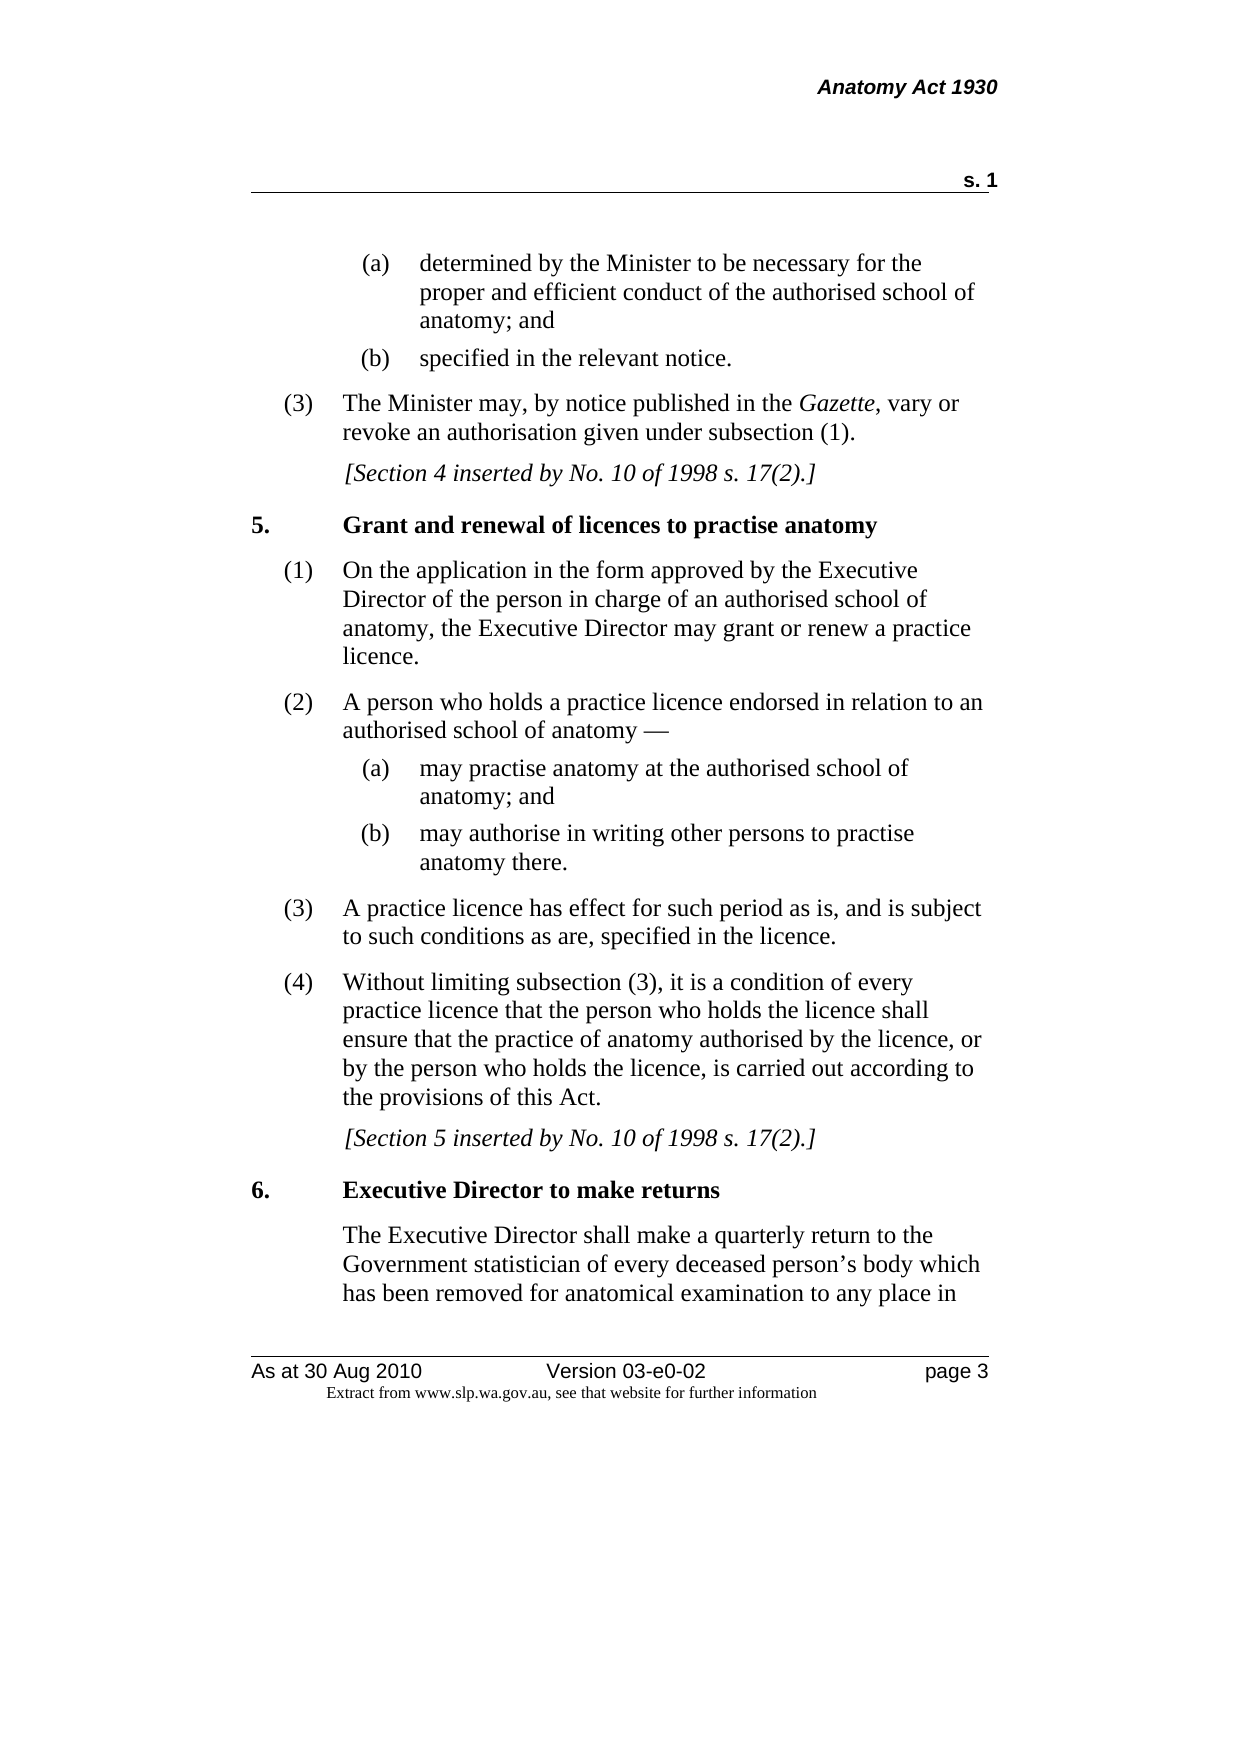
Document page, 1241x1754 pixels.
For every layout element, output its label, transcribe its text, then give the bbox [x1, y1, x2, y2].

text (2) A person who holds a practice licence endorsed in relation to an authorised school of anatomy — [251, 687, 989, 744]
text (3) The Minister may, by notice published in the Gazette, vary or revoke an authorisation given under subsection (1). [251, 388, 989, 446]
text (1) On the application in the form approved by the Executive Director of the person in charge of an authorised school of anatomy, the Executive Director may grant or renew a practice licence. [251, 555, 989, 670]
text (b) specified in the relevant notice. [251, 343, 989, 371]
text (4) Without limiting subsection (3), it is a condition of every practice licence that the person who holds the licence shall ensure that the practice of anatomy authorised by the licence, or by the person who holds the licence, is carried out according to the provisions of this Act. [251, 967, 989, 1111]
text (3) A practice licence has effect for such period as is, and is subject to such conditions as are, specified in the licence. [251, 893, 989, 950]
text (a) determined by the Minister to be necessary for the proper and efficient conduct of the authorised school of anatomy; and [251, 248, 989, 334]
text [Section 5 inserted by No. 10 of 1998 s. 17(2).] [251, 1123, 989, 1152]
subtitle 5. Grant and renewal of licences to practise anatomy [251, 510, 989, 538]
text (a) may practise anatomy at the authorised school of anatomy; and [251, 753, 989, 810]
text (b) may authorise in writing other persons to practise anatomy there. [251, 818, 989, 876]
text [Section 4 inserted by No. 10 of 1998 s. 17(2).] [251, 458, 989, 487]
subtitle 6. Executive Director to make returns [251, 1175, 989, 1203]
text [251, 1220, 989, 1306]
